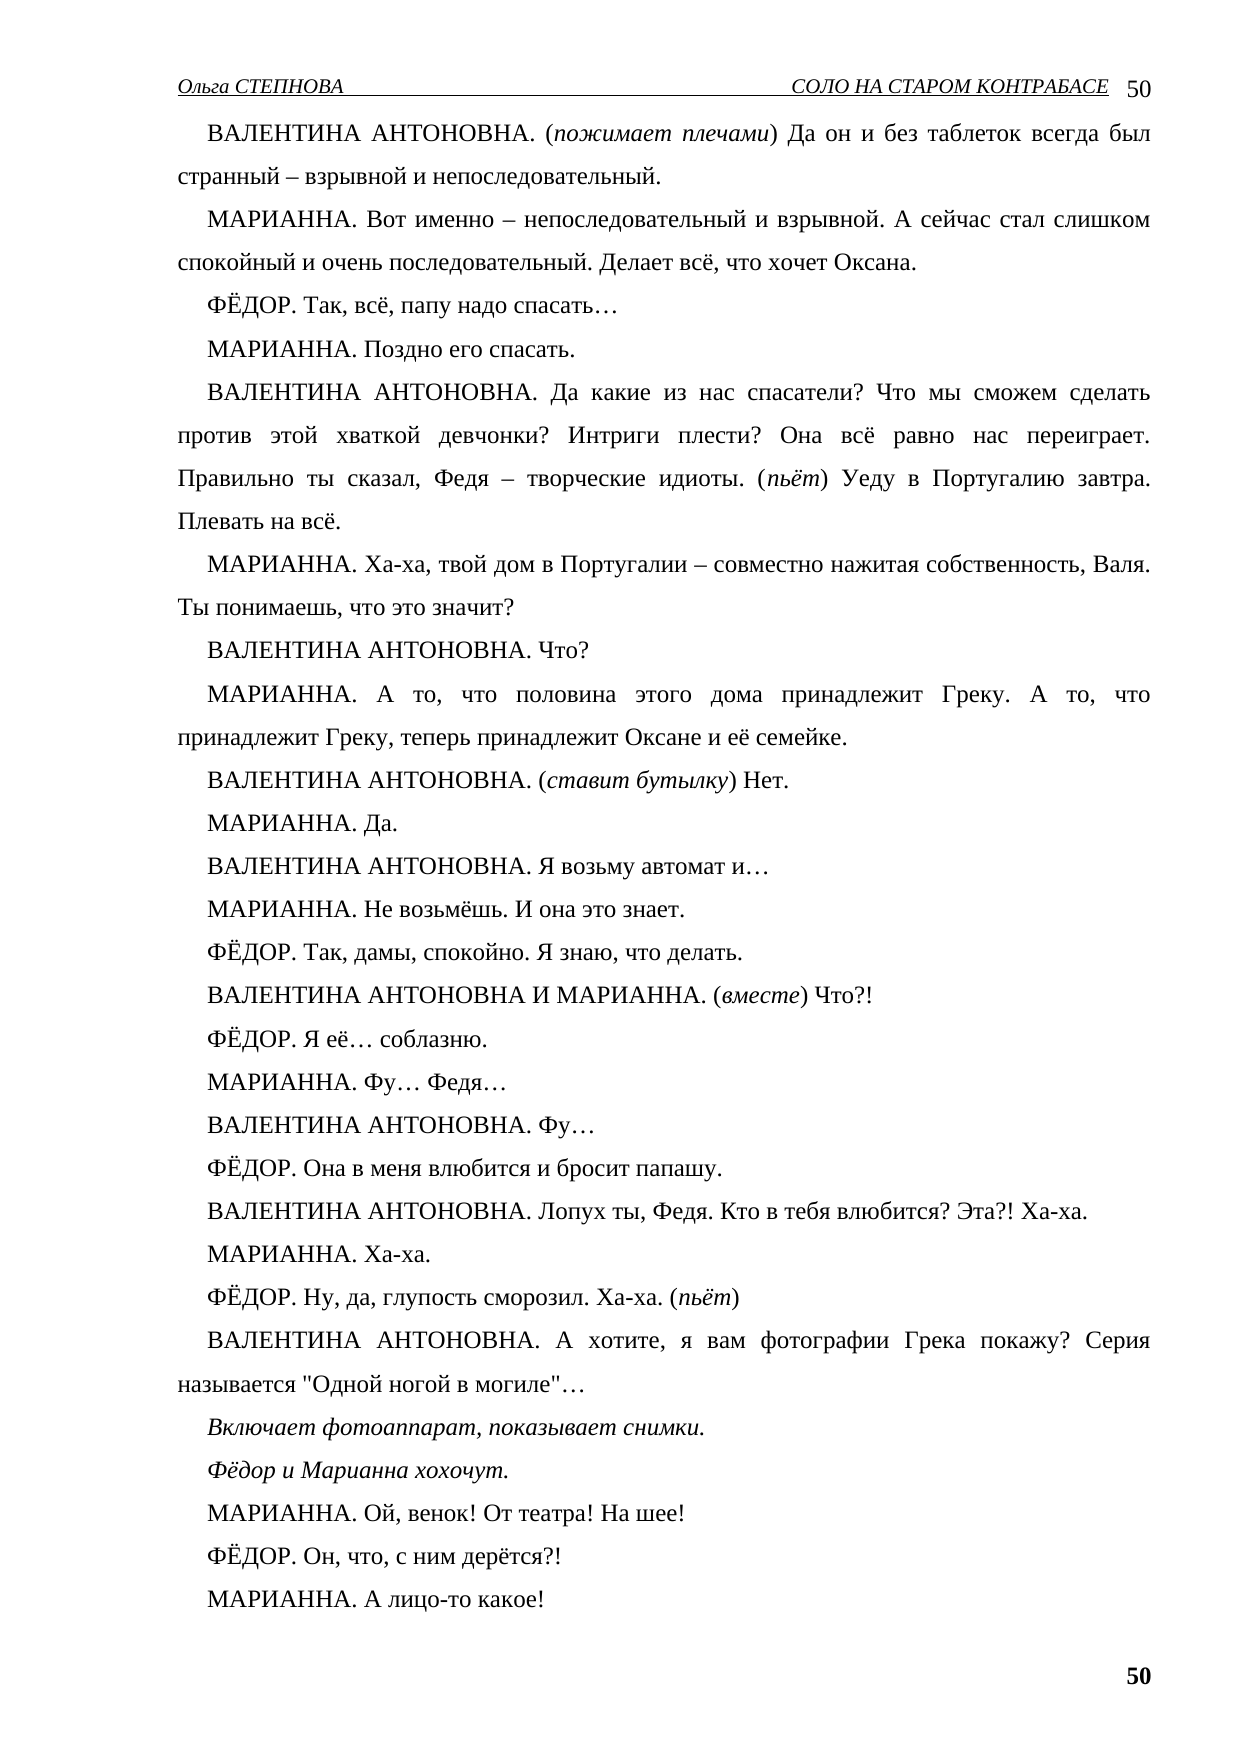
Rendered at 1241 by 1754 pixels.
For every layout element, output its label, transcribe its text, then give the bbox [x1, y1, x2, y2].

text МАРИАННА. Ой, венок! От театра! На шее! [177, 1498, 1152, 1527]
text МАРИАННА. Поздно его спасать. [177, 334, 1152, 362]
text Фёдор и Марианна хохочут. [177, 1455, 1152, 1484]
text МАРИАННА. Фу… Федя… [177, 1067, 1152, 1096]
text МАРИАННА. Не возьмёшь. И она это знает. [177, 894, 1152, 923]
text ФЁДОР. Я её… соблазню. [177, 1024, 1152, 1052]
text МАРИАННА. А то, что половина этого дома принадлежит Греку. А то, что принадлежит Греку, теперь принадлежит Оксане и её семейке. [177, 679, 1152, 751]
text ВАЛЕНТИНА АНТОНОВНА И МАРИАННА. (вместе) Что?! [177, 981, 1152, 1009]
text ФЁДОР. Так, дамы, спокойно. Я знаю, что делать. [177, 937, 1152, 966]
text ВАЛЕНТИНА АНТОНОВНА. (ставит бутылку) Нет. [177, 765, 1152, 794]
text ВАЛЕНТИНА АНТОНОВНА. Фу… [177, 1110, 1152, 1139]
text ФЁДОР. Он, что, с ним дерётся?! [177, 1541, 1152, 1570]
text ВАЛЕНТИНА АНТОНОВНА. А хотите, я вам фотографии Грека покажу? Серия называется "Одной ногой в могиле"… [177, 1326, 1152, 1397]
text МАРИАННА. Ха-ха, твой дом в Португалии – совместно нажитая собственность, Валя. Ты понимаешь, что это значит? [177, 549, 1152, 621]
text МАРИАННА. Ха-ха. [177, 1239, 1152, 1268]
text МАРИАННА. А лицо-то какое! [177, 1584, 1152, 1613]
text ВАЛЕНТИНА АНТОНОВНА. Да какие из нас спасатели? Что мы сможем сделать против этой хваткой девчонки? Интриги плести? Она всё равно нас переиграет. Правильно ты сказал, Федя – творческие идиоты. (пьёт) Уеду в Португалию завтра. Плевать на всё. [177, 377, 1152, 535]
text ВАЛЕНТИНА АНТОНОВНА. Что? [177, 636, 1152, 664]
text ВАЛЕНТИНА АНТОНОВНА. (пожимает плечами) Да он и без таблеток всегда был странный – взрывной и непоследовательный. [177, 118, 1152, 190]
text Включает фотоаппарат, показывает снимки. [177, 1412, 1152, 1441]
text ВАЛЕНТИНА АНТОНОВНА. Я возьму автомат и… [177, 851, 1152, 880]
text ФЁДОР. Она в меня влюбится и бросит папашу. [177, 1153, 1152, 1182]
text ФЁДОР. Ну, да, глупость сморозил. Ха-ха. (пьёт) [177, 1282, 1152, 1311]
text МАРИАННА. Вот именно – непоследовательный и взрывной. А сейчас стал слишком спокойный и очень последовательный. Делает всё, что хочет Оксана. [177, 204, 1152, 276]
text ФЁДОР. Так, всё, папу надо спасать… [177, 291, 1152, 319]
text МАРИАННА. Да. [177, 808, 1152, 837]
text ВАЛЕНТИНА АНТОНОВНА. Лопух ты, Федя. Кто в тебя влюбится? Эта?! Ха-ха. [177, 1196, 1152, 1225]
